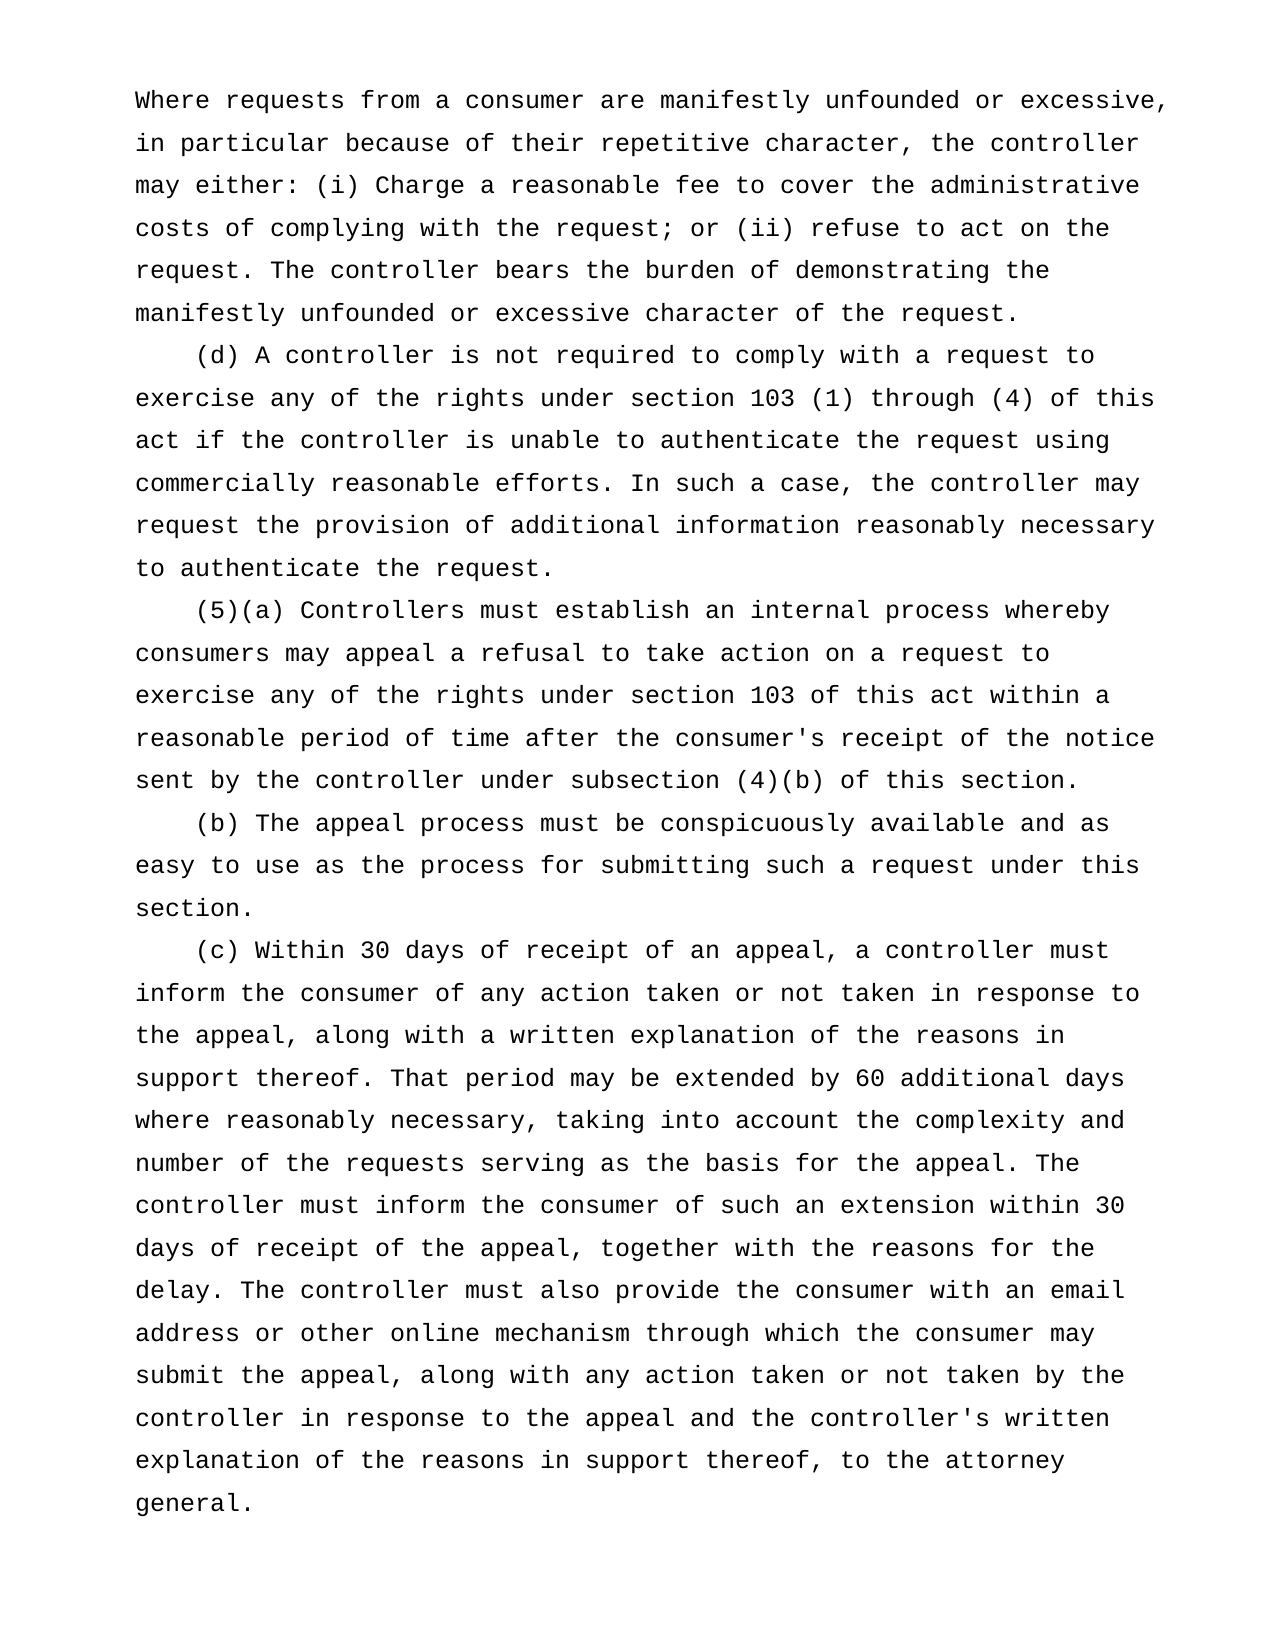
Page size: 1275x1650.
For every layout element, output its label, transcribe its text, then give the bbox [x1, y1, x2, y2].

text (c) Within 30 days of receipt of an appeal, a controller must inform the consumer of any action taken or not taken in response to the appeal, along with a written explanation of the reasons in support thereof. That period may be extended by 60 additional days where reasonably necessary, taking into account the complexity and number of the requests serving as the basis for the appeal. The controller must inform the consumer of such an extension within 30 days of receipt of the appeal, together with the reasons for the delay. The controller must also provide the consumer with an email address or other online mechanism through which the consumer may submit the appeal, along with any action taken or not taken by the controller in response to the appeal and the controller's written explanation of the reasons in support thereof, to the attorney general. [135, 925, 1170, 1520]
text (b) The appeal process must be conspicuously available and as easy to use as the process for submitting such a request under this section. [135, 797, 1170, 925]
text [135, 75, 1170, 330]
text (d) A controller is not required to comply with a request to exercise any of the rights under section 103 (1) through (4) of this act if the controller is unable to authenticate the request using commercially reasonable efforts. In such a case, the controller may request the provision of additional information reasonably necessary to authenticate the request. [135, 330, 1170, 585]
text (5)(a) Controllers must establish an internal process whereby consumers may appeal a refusal to take action on a request to exercise any of the rights under section 103 of this act within a reasonable period of time after the consumer's receipt of the notice sent by the controller under subsection (4)(b) of this section. [135, 585, 1170, 797]
